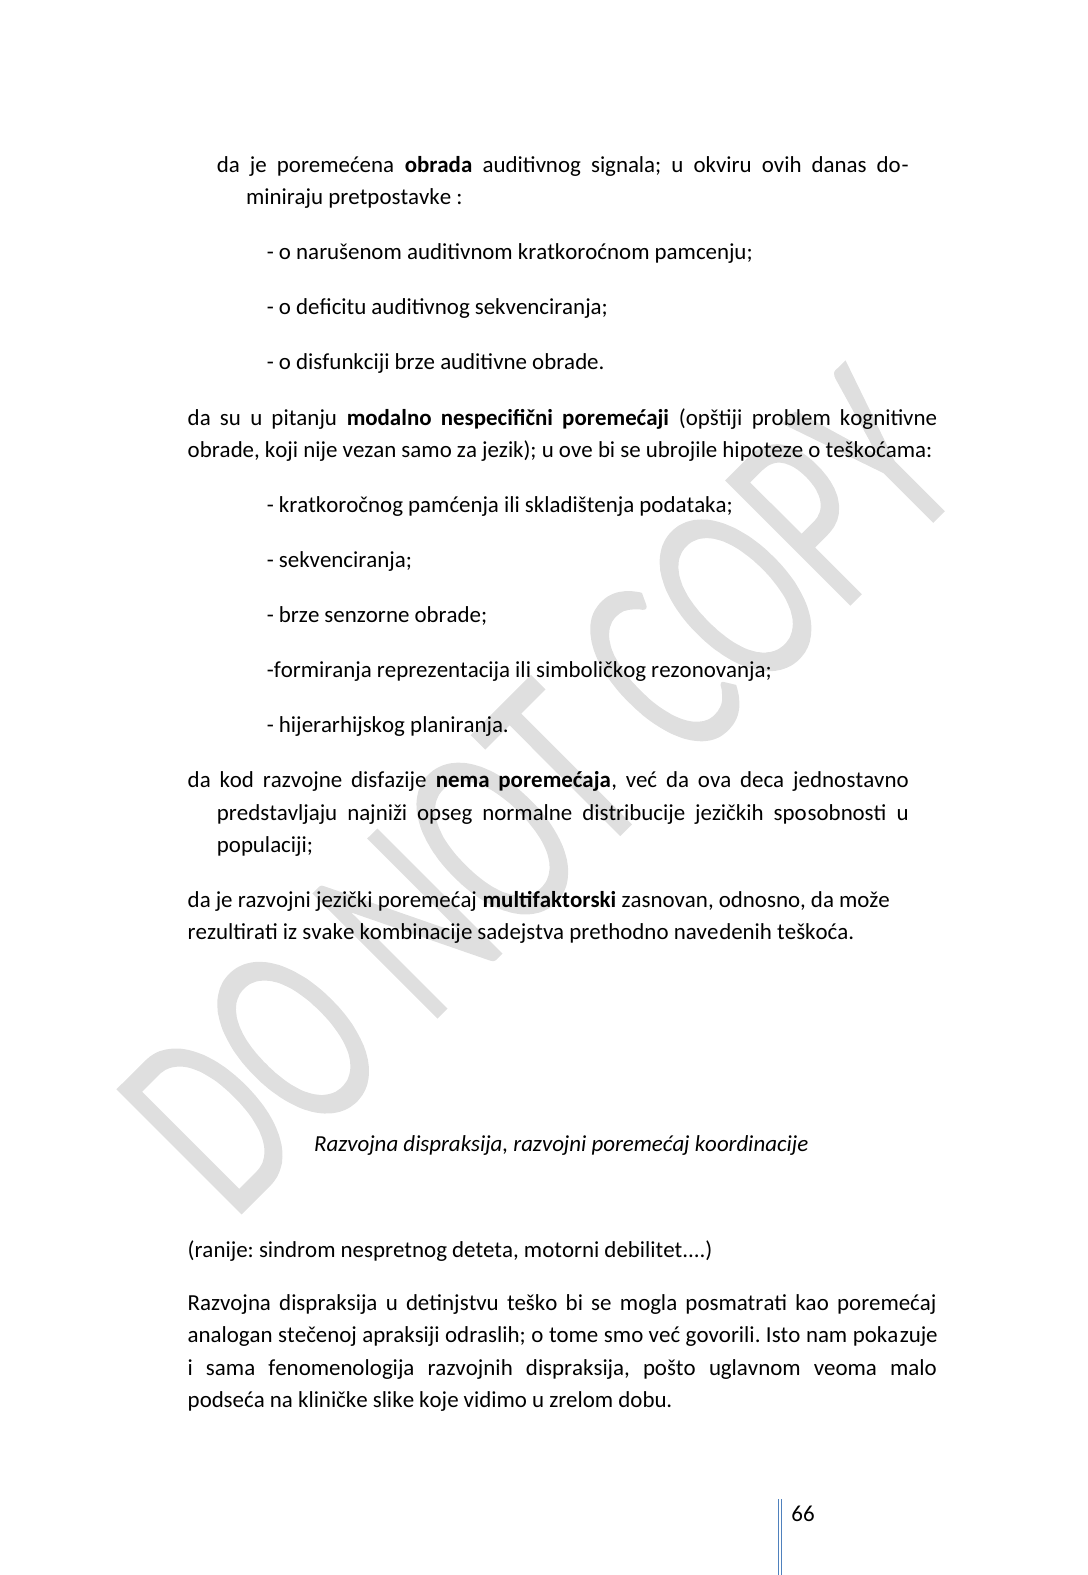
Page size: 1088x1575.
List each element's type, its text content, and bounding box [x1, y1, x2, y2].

text Razvojna dispraksija, razvojni poremećaj koordinacije [187, 1129, 937, 1157]
text da je razvojni jezički poremećaj multifaktorski zasnovan, odnosno, da može rezultirati iz svake kombinacije sadejstva prethodno navedenih teškoća. [187, 885, 937, 945]
text da su u pitanju modalno nespecifični poremećaji (opštiji problem kognitivne obrade, koji nije vezan samo za jezik); u ove bi se ubrojile hipoteze o teškoćama: [187, 403, 937, 463]
text - brze senzorne obrade; [267, 600, 937, 628]
text - o deficitu auditivnog sekvenciranja; [267, 292, 937, 320]
text - hijerarhijskog planiranja. [267, 710, 937, 738]
text -formiranja reprezentacija ili simboličkog rezonovanja; [267, 655, 937, 683]
text Razvojna dispraksija u detinjstvu teško bi se mogla posmatrati kao poremećaj analogan stečenoj apraksiji odraslih; o tome smo već govorili. Isto nam pokazuje i sama fenomenologija razvojnih dispraksija, pošto uglavnom veoma malo podseća na kliničke slike koje vidimo u zrelom dobu. [187, 1288, 937, 1413]
text - sekvenciranja; [267, 545, 937, 573]
text da je poremećena obrada auditivnog signala; u okviru ovih danas dominiraju pretpostavke : [217, 150, 908, 210]
text - o disfunkciji brze auditivne obrade. [267, 347, 937, 376]
text (ranije: sindrom nespretnog deteta, motorni debilitet....) [187, 1235, 937, 1263]
text da kod razvojne disfazije nema poremećaja, već da ova deca jednostavno predstavljaju najniži opseg normalne distribucije jezičkih sposobnosti u populaciji; [187, 765, 908, 858]
text - kratkoročnog pamćenja ili skladištenja podataka; [267, 490, 937, 518]
text - o narušenom auditivnom kratkoroćnom pamcenju; [267, 237, 937, 265]
